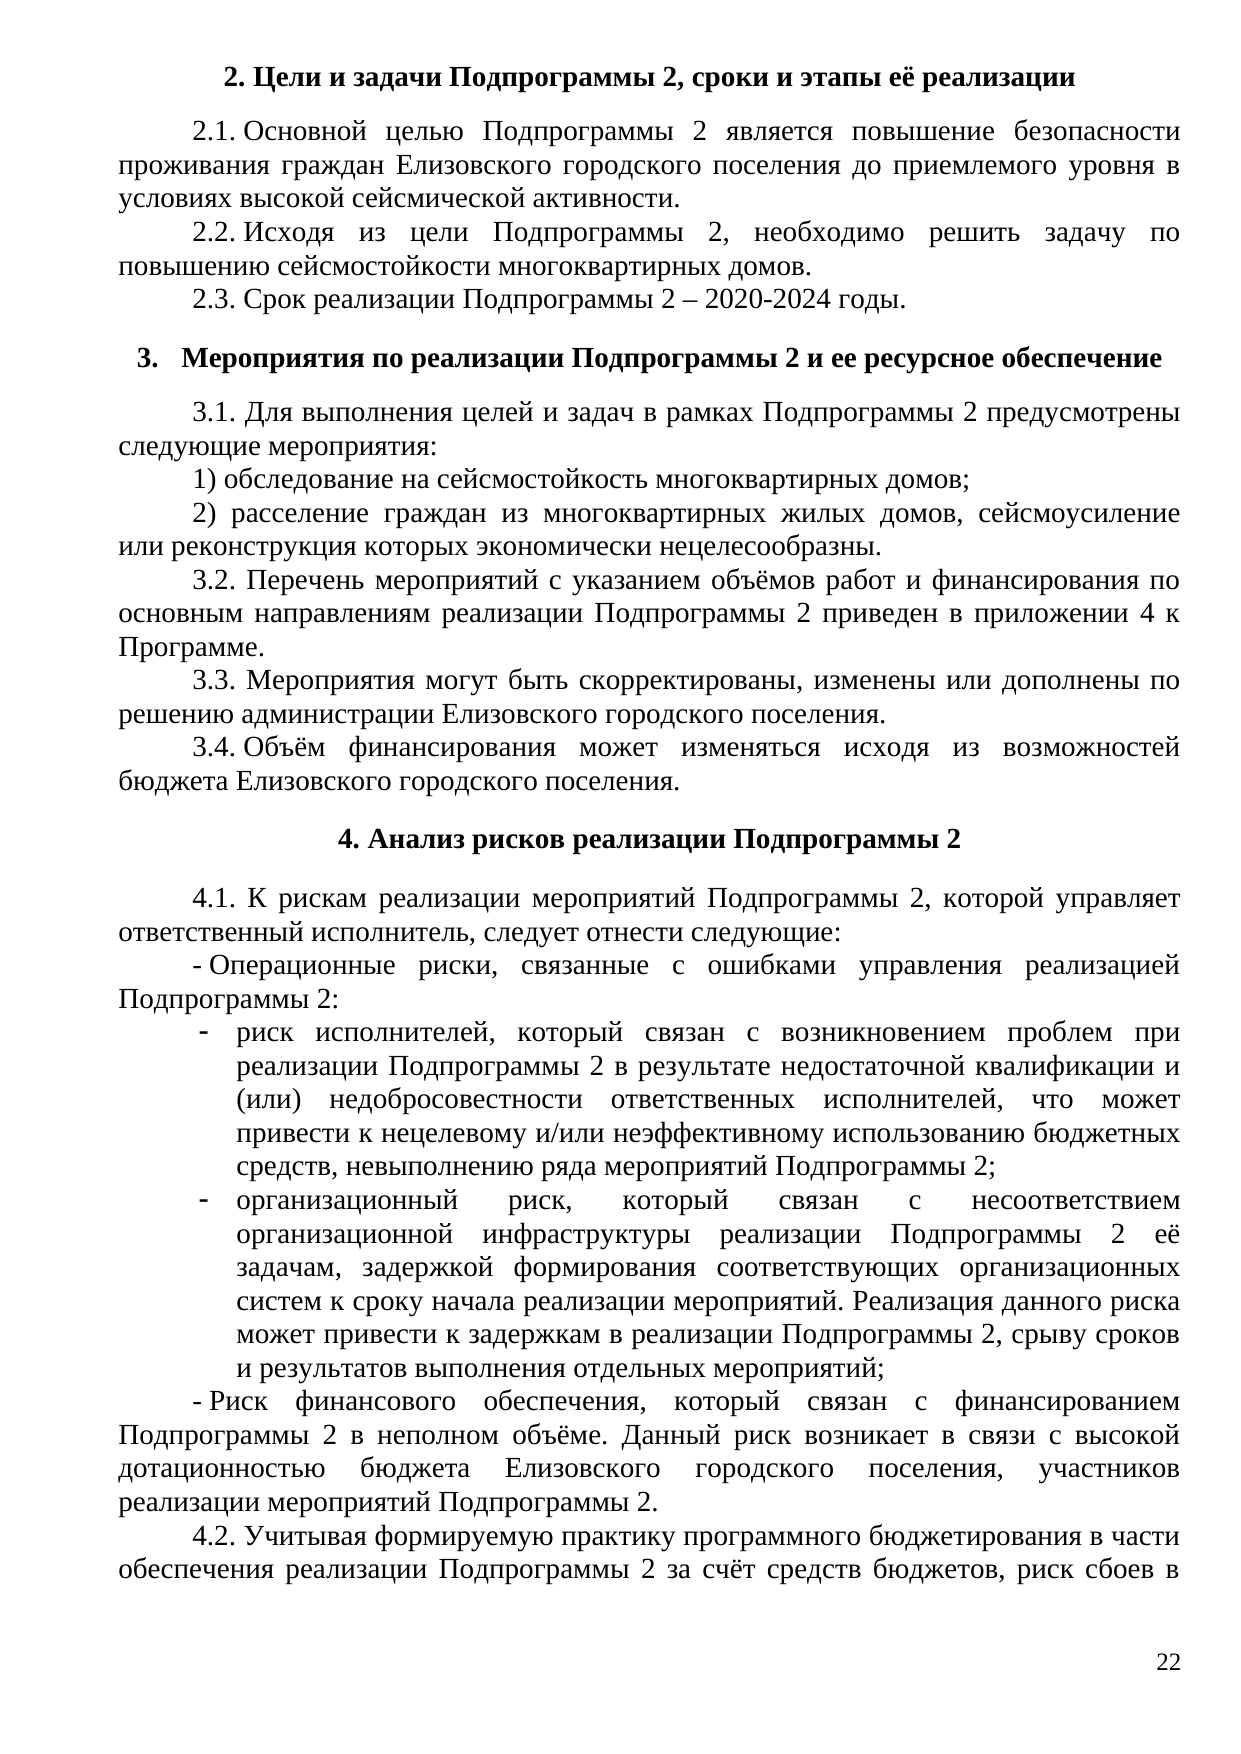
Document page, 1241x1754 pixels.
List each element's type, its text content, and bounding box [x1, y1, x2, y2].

text 2.2. Исходя из цели Подпрограммы 2, необходимо решить задачу по повышению сейсмостойкости многоквартирных домов. [118, 214, 1181, 281]
text - Операционные риски, связанные с ошибками управления реализацией Подпрограммы 2: [118, 947, 1181, 1014]
text 4.1. К рискам реализации мероприятий Подпрограммы 2, которой управляет ответственный исполнитель, следует отнести следующие: [118, 880, 1181, 947]
title 4. Анализ рисков реализации Подпрограммы 2 [118, 822, 1181, 855]
text 3. Мероприятия по реализации Подпрограммы 2 и ее ресурсное обеспечение [118, 340, 1181, 373]
text 3.2. Перечень мероприятий с указанием объёмов работ и финансирования по основным направлениям реализации Подпрограммы 2 приведен в приложении 4 к Программе. [118, 562, 1181, 662]
text 3.1. Для выполнения целей и задач в рамках Подпрограммы 2 предусмотрены следующие мероприятия: [118, 394, 1181, 461]
text 1) обследование на сейсмостойкость многоквартирных домов; [118, 461, 1181, 495]
list риск исполнителей, который связан с возникновением проблем при реализации Подпрограммы 2 в результате недостаточной квалификации и (или) недобросовестности ответственных исполнителей, что может привести к нецелевому и/или неэффективному использованию бюджетных средств, невыполнению ряда мероприятий Подпрограммы 2; [199, 1014, 1181, 1182]
text 3.4. Объём финансирования может изменяться исходя из возможностей бюджета Елизовского городского поселения. [118, 729, 1181, 797]
text 2) расселение граждан из многоквартирных жилых домов, сейсмоусиление или реконструкция которых экономически нецелесообразны. [118, 495, 1181, 562]
text 2.1. Основной целью Подпрограммы 2 является повышение безопасности проживания граждан Елизовского городского поселения до приемлемого уровня в условиях высокой сейсмической активности. [118, 113, 1181, 214]
text 2. Цели и задачи Подпрограммы 2, сроки и этапы её реализации [118, 59, 1181, 93]
text - Риск финансового обеспечения, который связан с финансированием Подпрограммы 2 в неполном объёме. Данный риск возникает в связи с высокой дотационностью бюджета Елизовского городского поселения, участников реализации мероприятий Подпрограммы 2. [118, 1383, 1181, 1518]
title 3.3. Мероприятия могут быть скорректированы, изменены или дополнены по решению администрации Елизовского городского поселения. [118, 662, 1181, 729]
list организационный риск, который связан с несоответствием организационной инфраструктуры реализации Подпрограммы 2 её задачам, задержкой формирования соответствующих организационных систем к сроку начала реализации мероприятий. Реализация данного риска может привести к задержкам в реализации Подпрограммы 2, срыву сроков и результатов выполнения отдельных мероприятий; [199, 1182, 1181, 1383]
text 2.3. Срок реализации Подпрограммы 2 – 2020-2024 годы. [118, 281, 1181, 315]
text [118, 1518, 1181, 1585]
